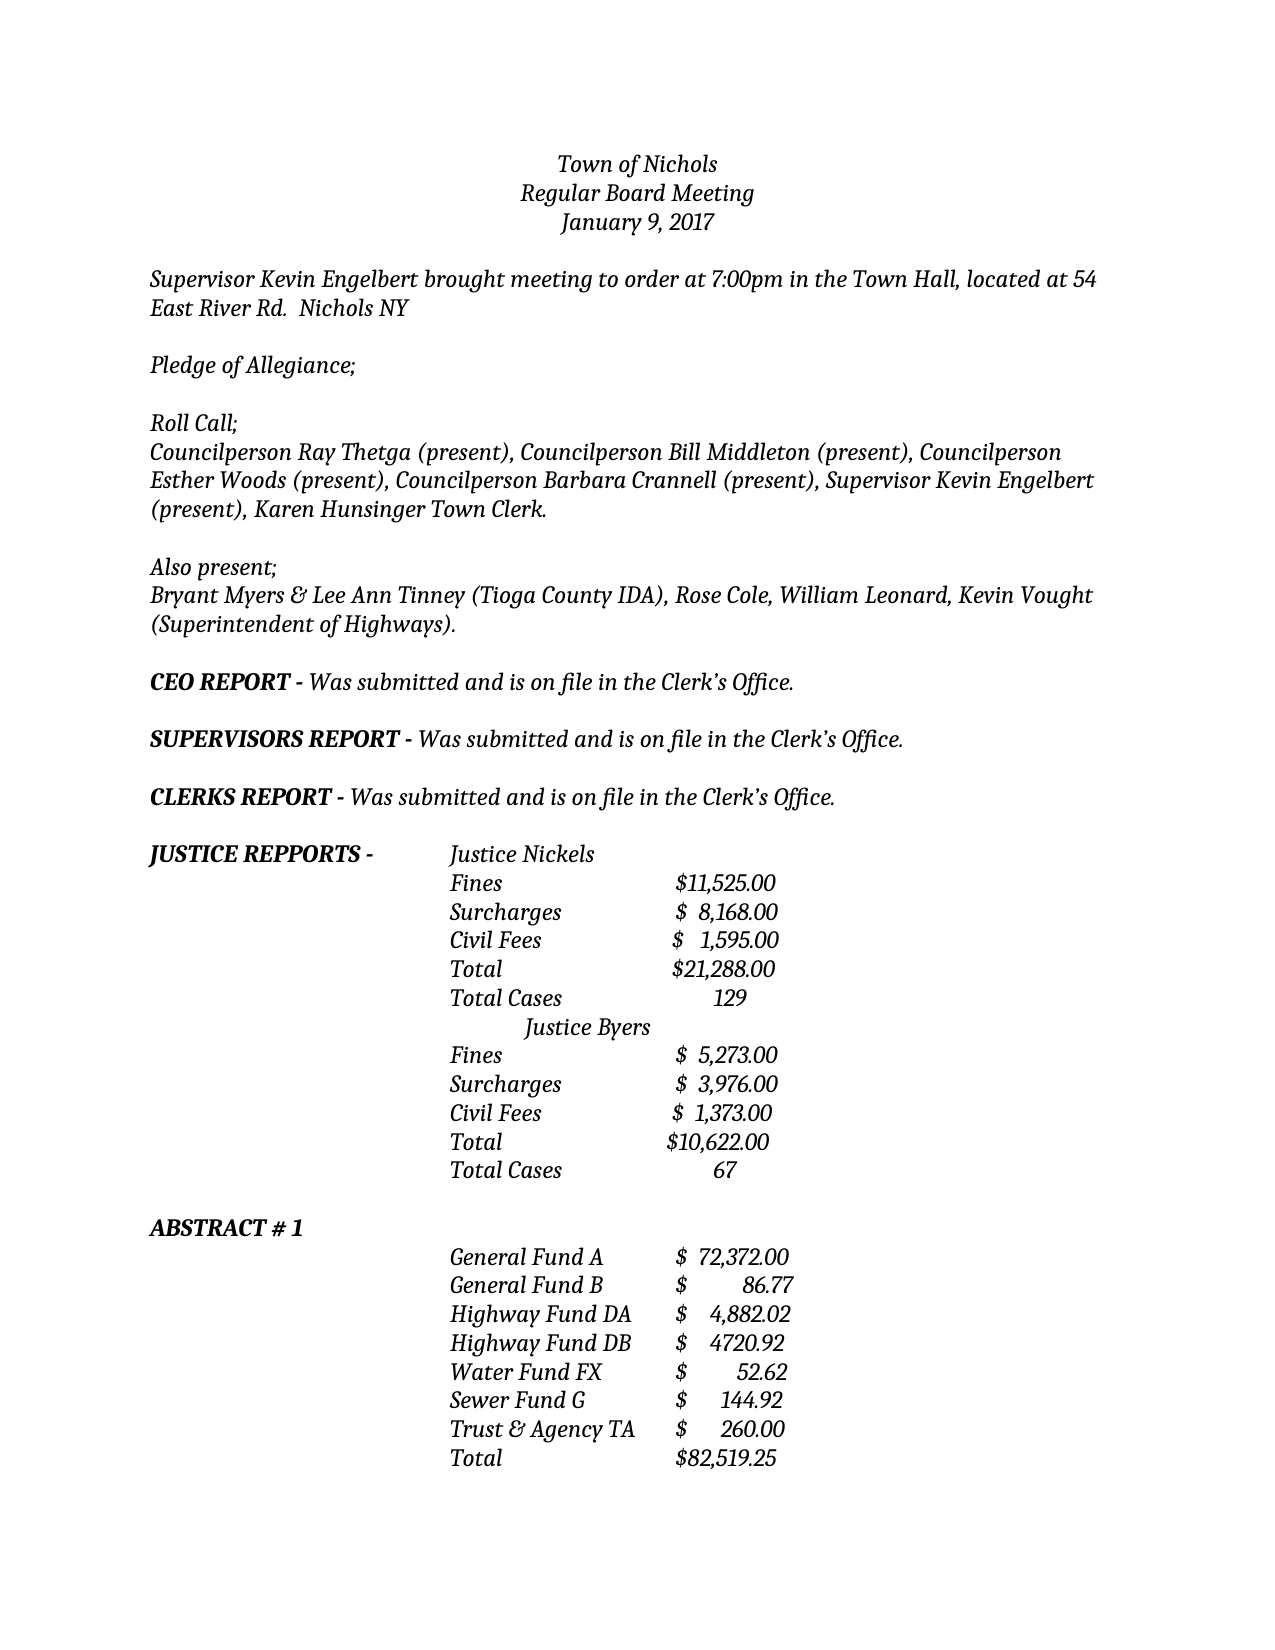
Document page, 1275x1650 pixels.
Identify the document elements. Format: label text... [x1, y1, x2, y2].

text General Fund A $ 72,372.00 [150, 1242, 1125, 1271]
text Bryant Myers & Lee Ann Tinney (Tioga County IDA), Rose Cole, William Leonard, Kevin Vought (Superintendent of Highways). [150, 581, 1125, 639]
text Civil Fees $ 1,373.00 [150, 1099, 1125, 1127]
text Highway Fund DA $ 4,882.02 [150, 1300, 1125, 1329]
text Roll Call; [150, 409, 1125, 437]
text General Fund B $ 86.77 [150, 1271, 1125, 1300]
text Surcharges $ 8,168.00 [150, 897, 1125, 926]
text Total $10,622.00 [150, 1127, 1125, 1156]
text Also present; [150, 552, 1125, 581]
text SUPERVISORS REPORT - Was submitted and is on file in the Clerk’s Office. [150, 725, 1125, 754]
text JUSTICE REPPORTS - Justice Nickels [150, 840, 1125, 869]
text Justice Byers [150, 1012, 1125, 1041]
text Civil Fees $ 1,595.00 [150, 926, 1125, 955]
text Total $21,288.00 [150, 955, 1125, 984]
text Town of Nichols [150, 150, 1125, 179]
text Fines $11,525.00 [150, 869, 1125, 897]
text Total Cases 129 [150, 984, 1125, 1012]
text CEO REPORT - Was submitted and is on file in the Clerk’s Office. [150, 667, 1125, 696]
text Regular Board Meeting [150, 179, 1125, 207]
text Trust & Agency TA $ 260.00 [150, 1415, 1125, 1444]
text Water Fund FX $ 52.62 [150, 1357, 1125, 1386]
text Surcharges $ 3,976.00 [150, 1070, 1125, 1099]
text Total Cases 67 [150, 1156, 1125, 1185]
text Total $82,519.25 [150, 1444, 1125, 1472]
text January 9, 2017 [150, 207, 1125, 236]
text Supervisor Kevin Engelbert brought meeting to order at 7:00pm in the Town Hall, located at 54 East River Rd. Nichols NY [150, 265, 1125, 322]
text Sewer Fund G $ 144.92 [150, 1386, 1125, 1415]
text Highway Fund DB $ 4720.92 [150, 1329, 1125, 1357]
text CLERKS REPORT - Was submitted and is on file in the Clerk’s Office. [150, 782, 1125, 811]
text ABSTRACT # 1 [150, 1214, 1125, 1242]
text Fines $ 5,273.00 [150, 1041, 1125, 1070]
text Pledge of Allegiance; [150, 351, 1125, 380]
text Councilperson Ray Thetga (present), Councilperson Bill Middleton (present), Councilperson Esther Woods (present), Councilperson Barbara Crannell (present), Supervisor Kevin Engelbert (present), Karen Hunsinger Town Clerk. [150, 437, 1125, 524]
